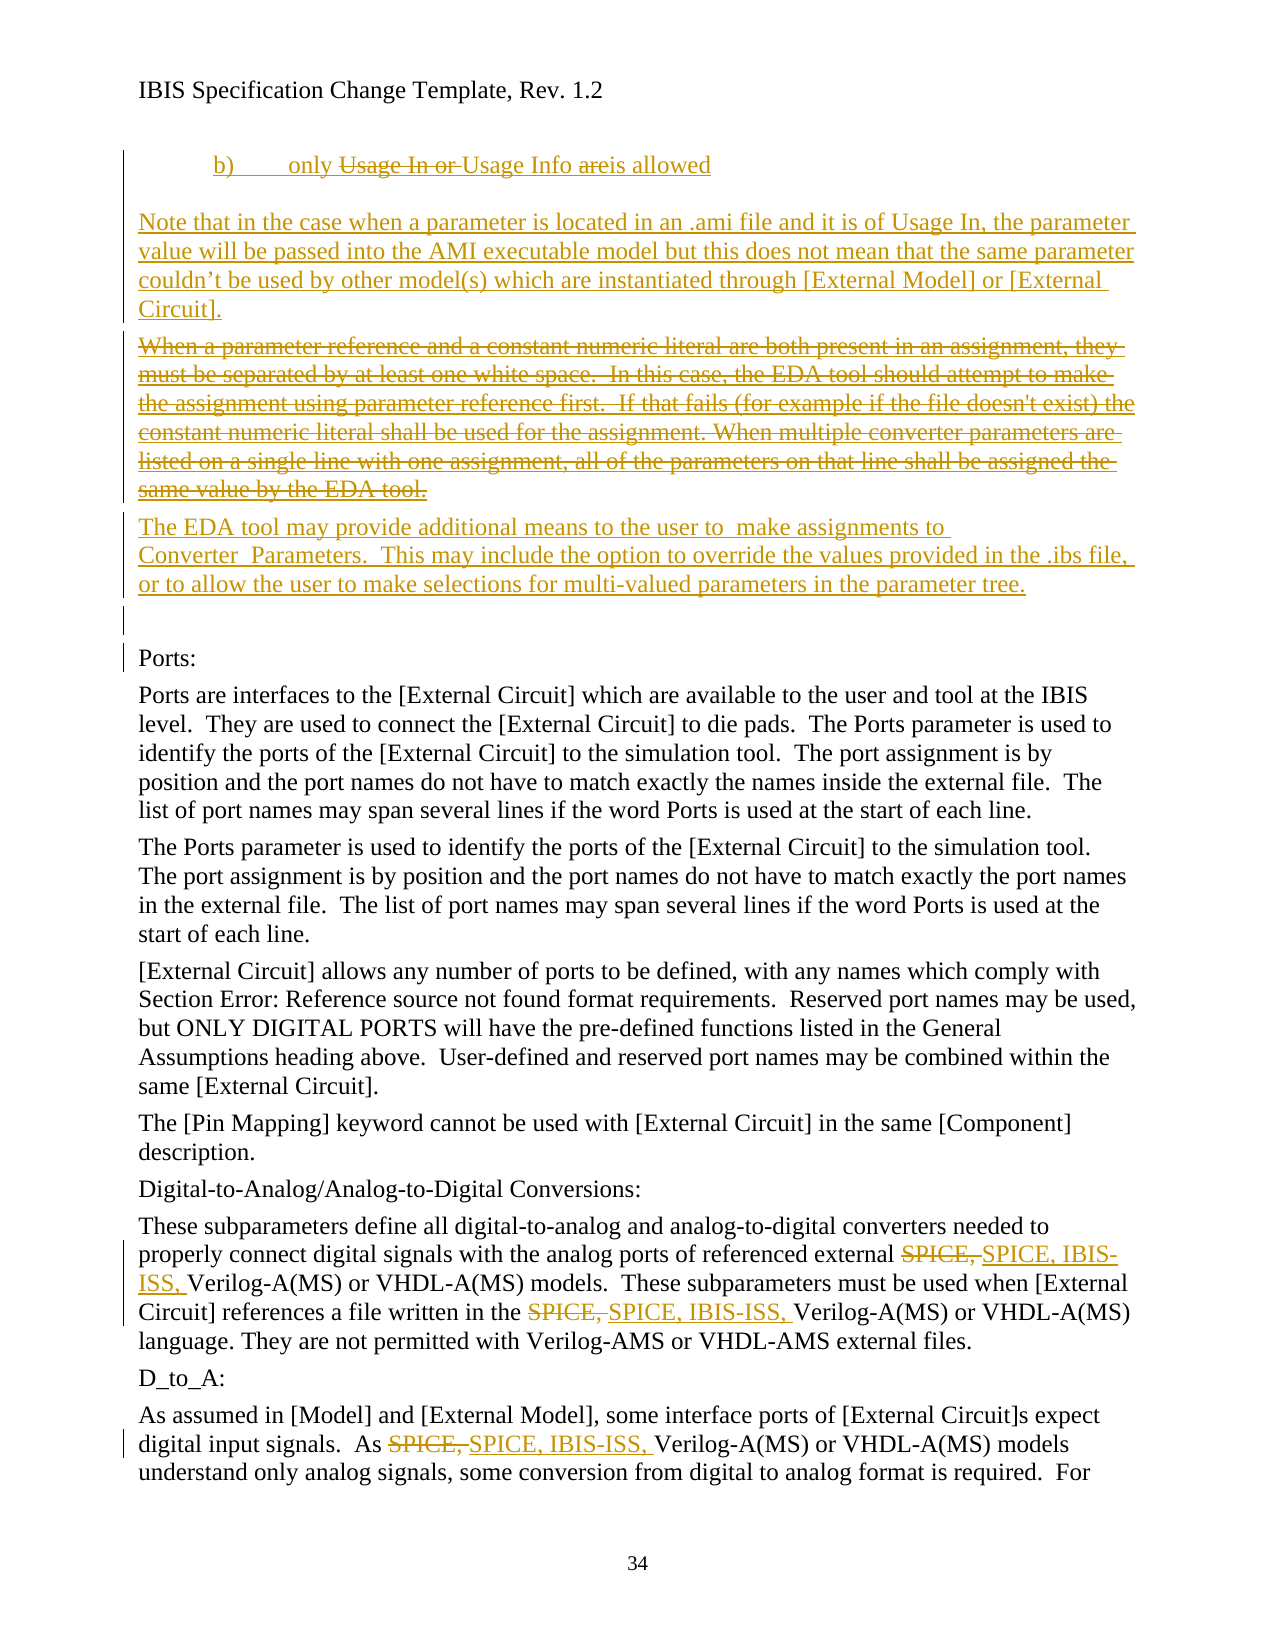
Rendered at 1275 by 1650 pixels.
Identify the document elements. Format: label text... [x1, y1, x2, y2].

text Ports are interfaces to the [External Circuit] which are available to the user and tool at the IBIS level. They are used to connect the [External Circuit] to die pads. The Ports parameter is used to identify the ports of the [External Circuit] to the simulation tool. The port assignment is by position and the port names do not have to match exactly the names inside the external file. The list of port names may span several lines if the word Ports is used at the start of each line. [138, 680, 1137, 824]
text The Ports parameter is used to identify the ports of the [External Circuit] to the simulation tool. The port assignment is by position and the port names do not have to match exactly the port names in the external file. The list of port names may span several lines if the word Ports is used at the start of each line. [138, 832, 1137, 947]
text D_to_A: [138, 1363, 1137, 1392]
text The [Pin Mapping] keyword cannot be used with [External Circuit] in the same [Component] description. [138, 1108, 1137, 1165]
text These subparameters define all digital-to-analog and analog-to-digital converters needed to properly connect digital signals with the analog ports of referenced external Verilog-A(MS) or VHDL-A(MS) models. These subparameters must be used when [External Circuit] references a file written in the Verilog-A(MS) or VHDL-A(MS) language. They are not permitted with Verilog-AMS or VHDL-AMS external files. [138, 1211, 1137, 1354]
text Digital-to-Analog/Analog-to-Digital Conversions: [138, 1174, 1137, 1202]
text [138, 1400, 1137, 1486]
text Ports: [138, 643, 1137, 672]
